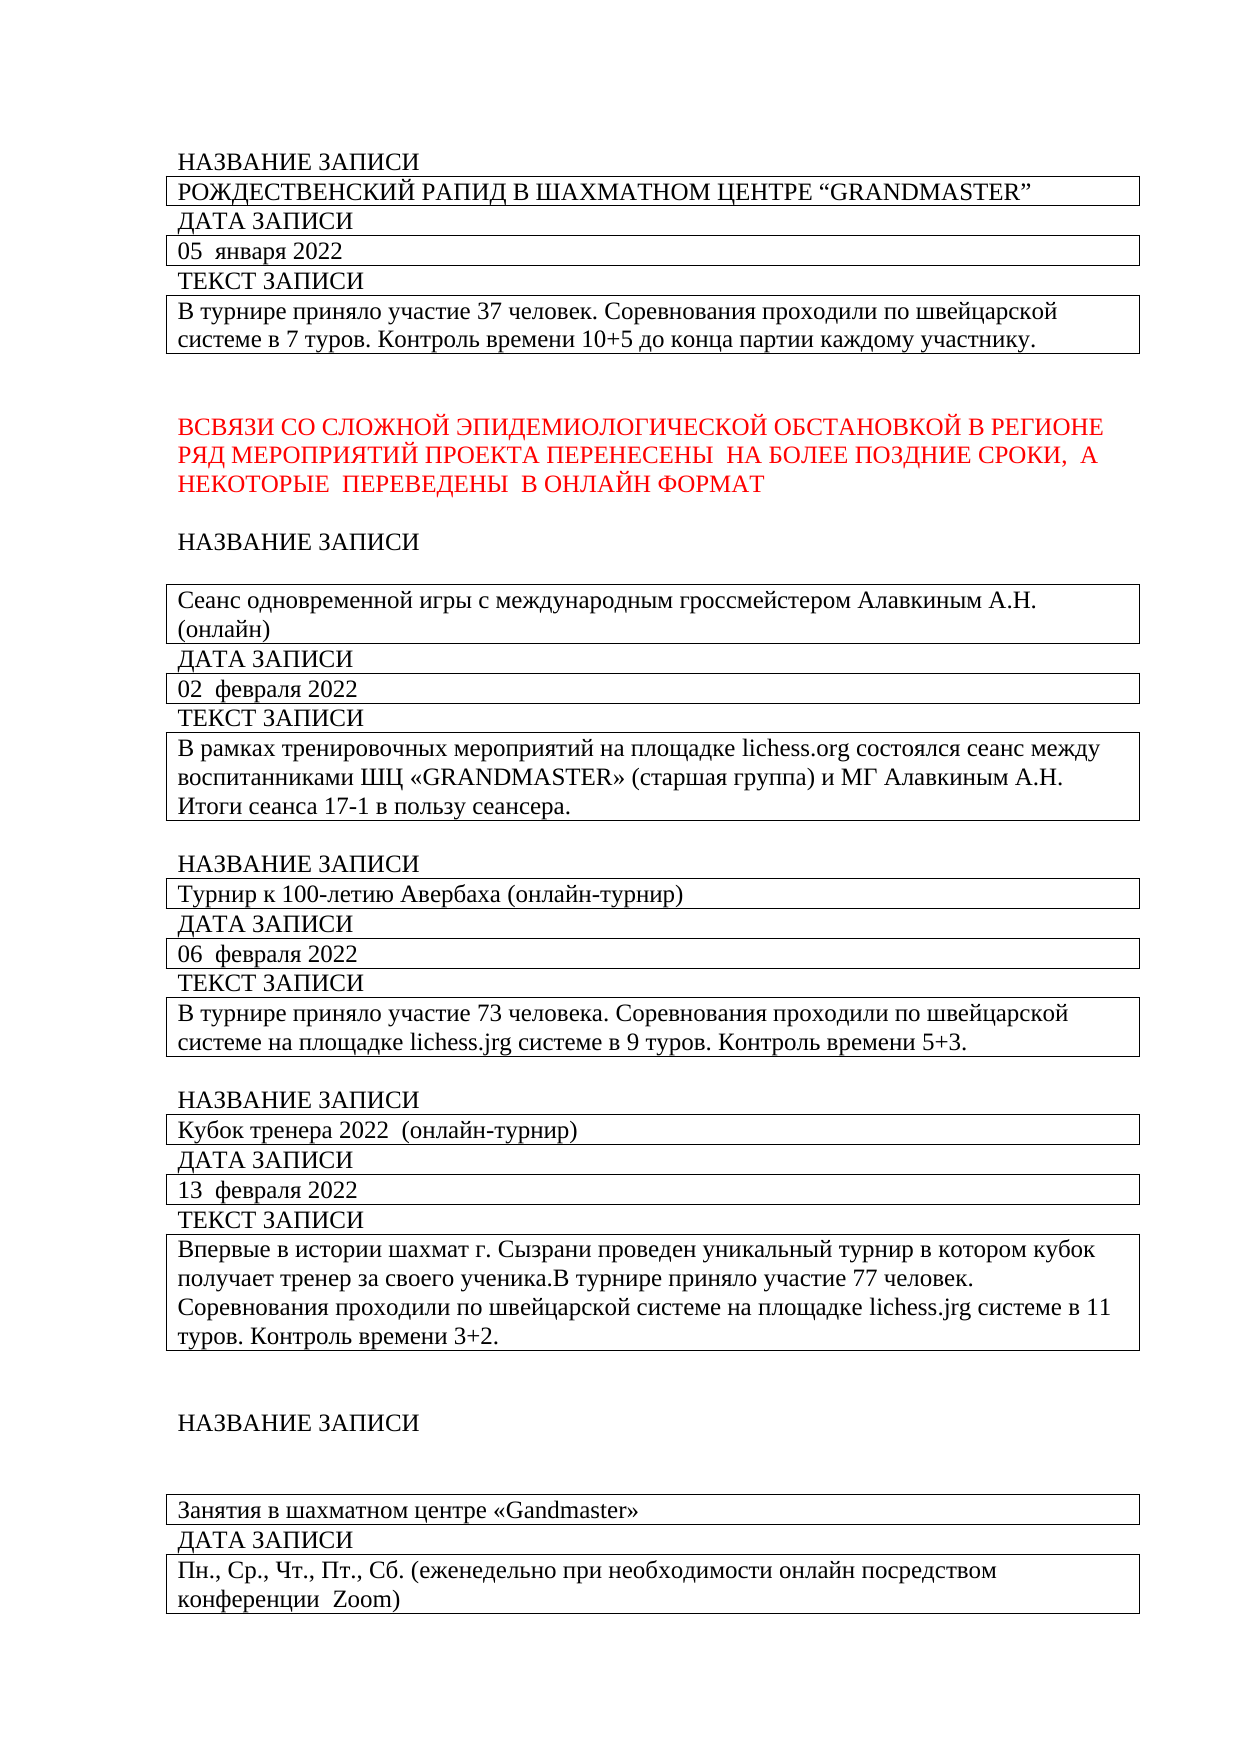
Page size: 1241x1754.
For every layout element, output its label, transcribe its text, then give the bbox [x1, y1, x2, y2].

text НАЗВАНИЕ ЗАПИСИ [177, 147, 1152, 176]
table_header Впервые в истории шахмат г. Сызрани проведен уникальный турнир в котором кубок получает тренер за своего ученика.В турнире приняло участие 77 человек. Соревнования проходили по швейцарской системе на площадке lichess.jrg системе в 11 туров. Контроль времени 3+2. [167, 1235, 1139, 1349]
text ДАТА ЗАПИСИ [177, 644, 1152, 673]
text НАЗВАНИЕ ЗАПИСИ [177, 527, 1152, 556]
text ТЕКСТ ЗАПИСИ [177, 703, 1152, 732]
table_header Сеанс одновременной игры с международным гроссмейстером Алавкиным А.Н. (онлайн) [167, 585, 1139, 643]
text ДАТА ЗАПИСИ [177, 1145, 1152, 1174]
text НАЗВАНИЕ ЗАПИСИ [177, 849, 1152, 878]
table_header Кубок тренера 2022 (онлайн-турнир) [167, 1115, 1139, 1144]
table_header В турнире приняло участие 73 человека. Соревнования проходили по швейцарской системе на площадке lichess.jrg системе в 9 туров. Контроль времени 5+3. [167, 998, 1139, 1056]
text ВСВЯЗИ СО СЛОЖНОЙ ЭПИДЕМИОЛОГИЧЕСКОЙ ОБСТАНОВКОЙ В РЕГИОНЕ РЯД МЕРОПРИЯТИЙ ПРОЕКТА ПЕРЕНЕСЕНЫ НА БОЛЕЕ ПОЗДНИЕ СРОКИ, А НЕКОТОРЫЕ ПЕРЕВЕДЕНЫ В ОНЛАЙН ФОРМАТ [177, 412, 1152, 498]
text НАЗВАНИЕ ЗАПИСИ [177, 1408, 1152, 1437]
text НАЗВАНИЕ ЗАПИСИ [177, 1086, 1152, 1114]
table_header В турнире приняло участие 37 человек. Соревнования проходили по швейцарской системе в 7 туров. Контроль времени 10+5 до конца партии каждому участнику. [167, 296, 1139, 353]
text ТЕКСТ ЗАПИСИ [177, 266, 1152, 295]
table_header В рамках тренировочных мероприятий на площадке lichess.org состоялся сеанс между воспитанниками ШЦ «GRANDMASTER» (старшая группа) и МГ Алавкиным А.Н. Итоги сеанса 17-1 в пользу сеансера. [167, 733, 1139, 819]
table_header РОЖДЕСТВЕНСКИЙ РАПИД В ШАХМАТНОМ ЦЕНТРЕ “GRANDMASTER” [167, 177, 1139, 205]
table_header Занятия в шахматном центре «Gandmaster» [167, 1495, 1139, 1524]
table_header 06 февраля 2022 [167, 939, 1139, 967]
text ДАТА ЗАПИСИ [177, 1525, 1152, 1554]
table_header Пн., Ср., Чт., Пт., Сб. (еженедельно при необходимости онлайн посредством конференции Zoom) [167, 1555, 1139, 1612]
text ТЕКСТ ЗАПИСИ [177, 968, 1152, 997]
table_header 05 января 2022 [167, 236, 1139, 265]
table_header 02 февраля 2022 [167, 674, 1139, 702]
table_header 13 февраля 2022 [167, 1175, 1139, 1204]
table_header Турнир к 100-летию Авербаха (онлайн-турнир) [167, 879, 1139, 908]
text ДАТА ЗАПИСИ [177, 909, 1152, 938]
text ТЕКСТ ЗАПИСИ [177, 1205, 1152, 1233]
text ДАТА ЗАПИСИ [177, 206, 1152, 235]
